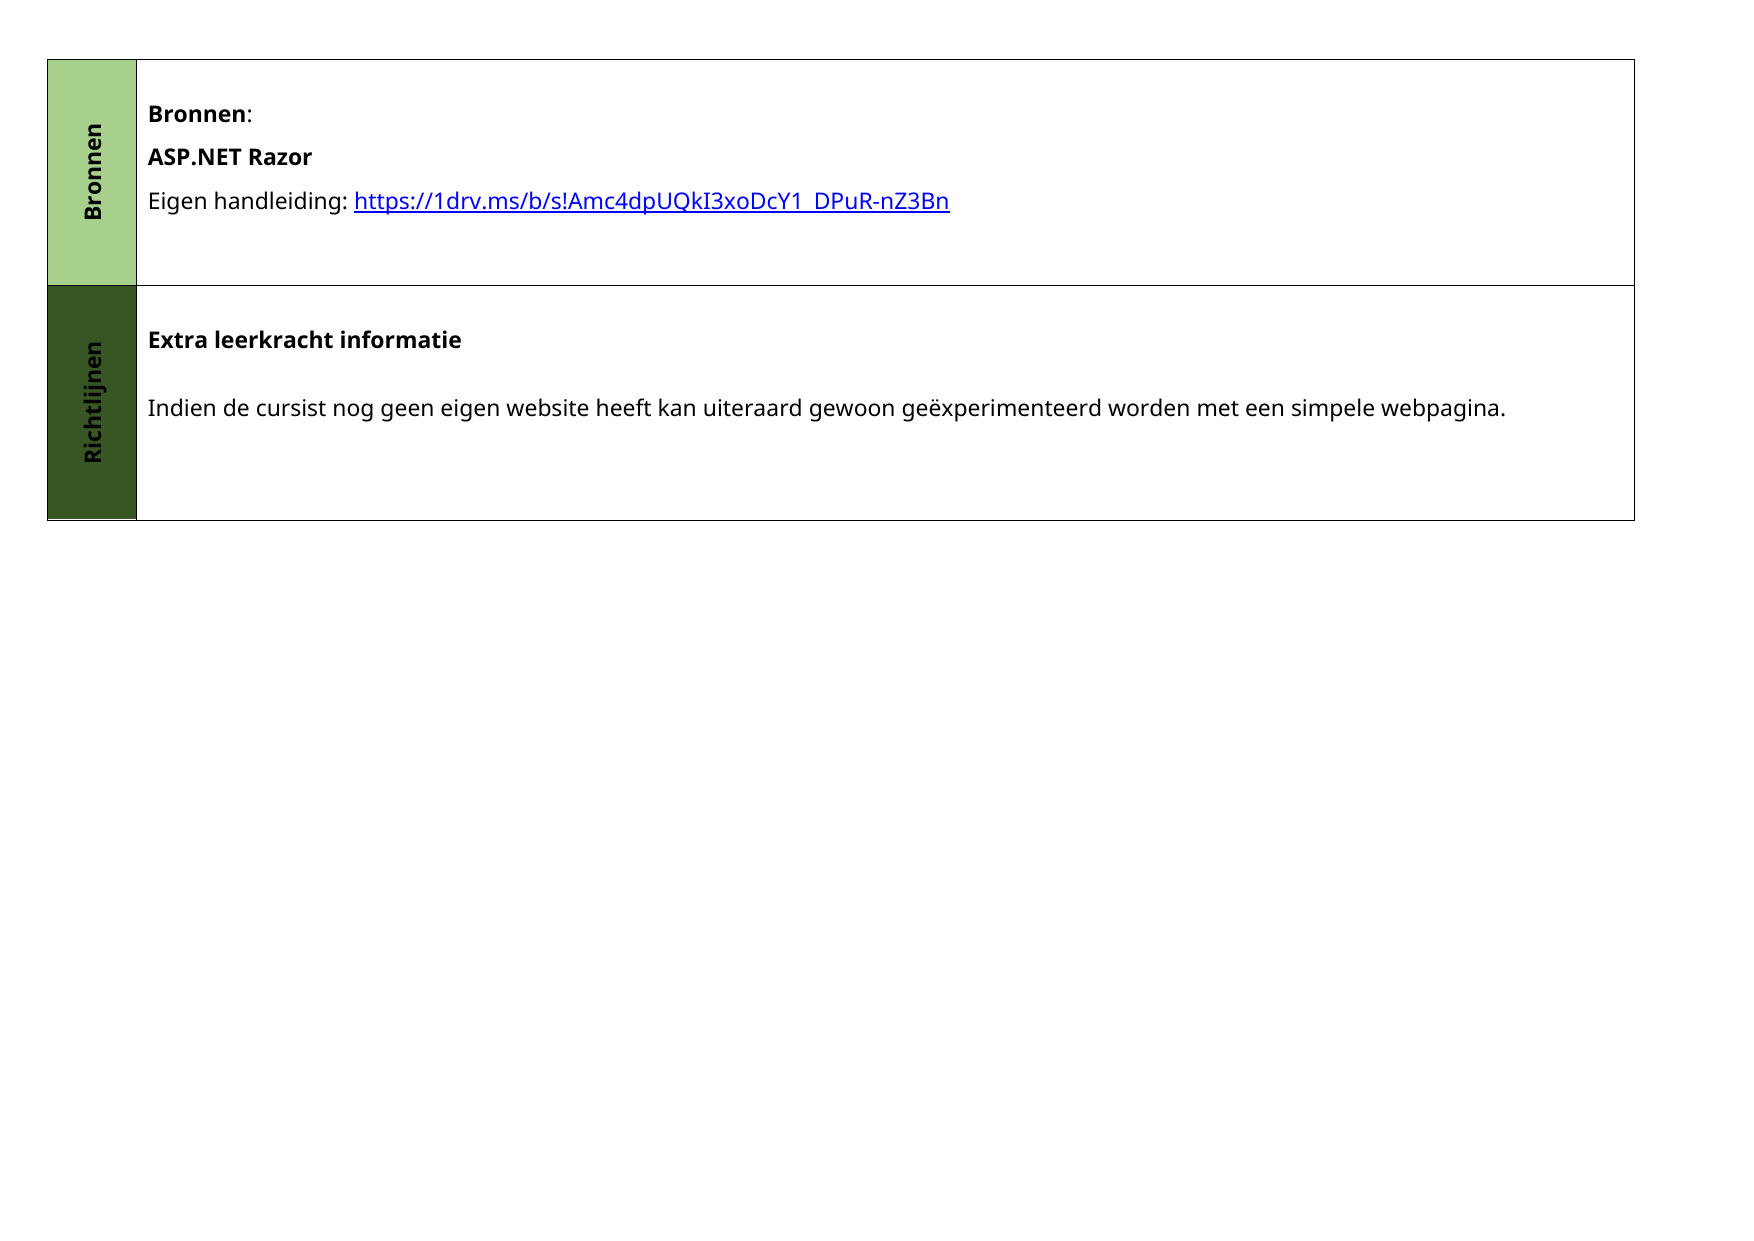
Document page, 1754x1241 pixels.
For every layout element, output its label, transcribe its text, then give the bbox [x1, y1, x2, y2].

table_cell Richtlijnen [48, 286, 136, 519]
table_cell Bronnen [48, 60, 136, 285]
table_cell Bronnen: ASP.NET Razor Eigen handleiding: https://1drv.ms/b/s!Amc4dpUQkI3xoDcY1_DPuR-nZ3Bn [137, 60, 1634, 285]
table_cell Extra leerkracht informatie Indien de cursist nog geen eigen website heeft kan uiteraard gewoon geëxperimenteerd worden met een simpele webpagina. [137, 286, 1634, 519]
